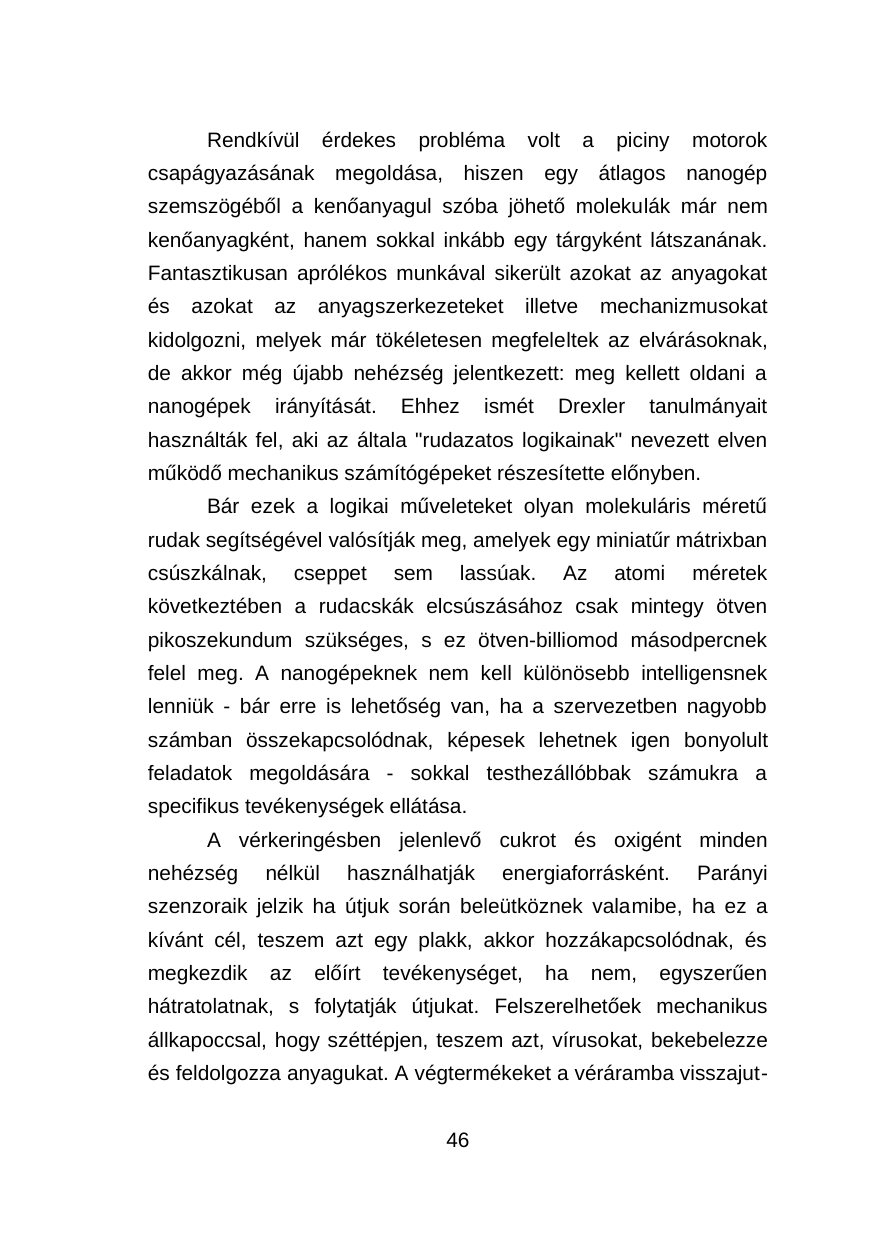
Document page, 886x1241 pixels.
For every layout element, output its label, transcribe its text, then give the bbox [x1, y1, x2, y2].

text Rendkívül érdekes probléma volt a piciny motorok csapágyazásának megoldása, hiszen egy átlagos nanogép szemszögéből a kenőanyagul szóba jöhető molekulák már nem kenőanyagként, hanem sokkal inkább egy tárgyként látszanának. Fantasztikusan aprólékos munkával sikerült azokat az anyagokat és azokat az anyagszerkezeteket illetve mechanizmusokat kidolgozni, melyek már tökéletesen megfeleltek az elvárásoknak, de akkor még újabb nehézség jelentkezett: meg kellett oldani a nanogépek irányítását. Ehhez ismét Drexler tanulmányait használták fel, aki az általa "rudazatos logikainak" nevezett elven működő mechanikus számítógépeket részesítette előnyben. [148, 118, 768, 485]
text Bár ezek a logikai műveleteket olyan molekuláris méretű rudak segítségével valósítják meg, amelyek egy miniatűr mátrixban csúszkálnak, cseppet sem lassúak. Az atomi méretek következtében a rudacskák elcsúszásához csak mintegy ötven pikoszekundum szükséges, s ez ötven-billiomod másodpercnek felel meg. A nanogépeknek nem kell különösebb intelligensnek lenniük - bár erre is lehetőség van, ha a szervezetben nagyobb számban összekapcsolódnak, képesek lehetnek igen bonyolult feladatok megoldására - sokkal testhezállóbbak számukra a specifikus tevékenységek ellátása. [148, 485, 768, 818]
